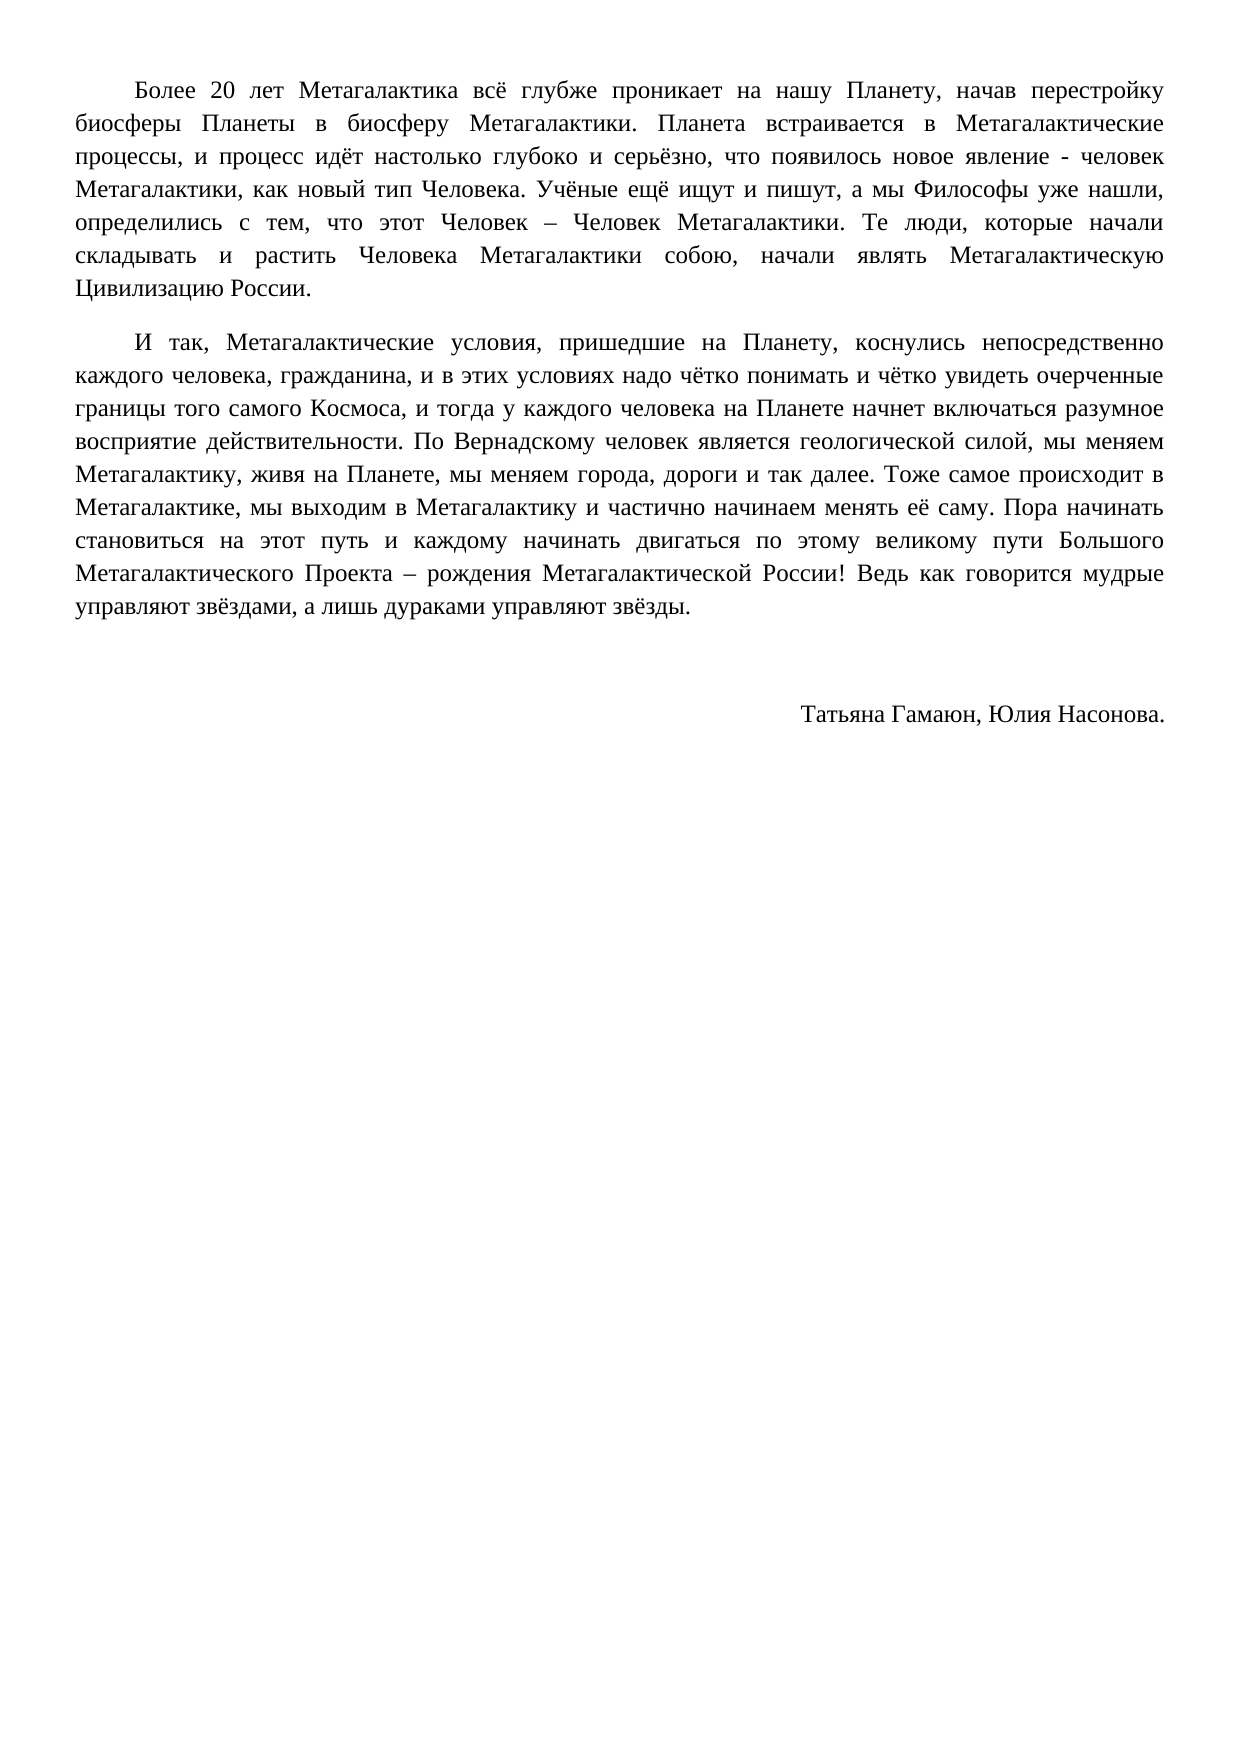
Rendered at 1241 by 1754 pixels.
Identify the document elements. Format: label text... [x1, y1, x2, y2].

text Более 20 лет Метагалактика всё глубже проникает на нашу Планету, начав перестройку биосферы Планеты в биосферу Метагалактики. Планета встраивается в Метагалактические процессы, и процесс идёт настолько глубоко и серьёзно, что появилось новое явление - человек Метагалактики, как новый тип Человека. Учёные ещё ищут и пишут, а мы Философы уже нашли, определились с тем, что этот Человек – Человек Метагалактики. Те люди, которые начали складывать и растить Человека Метагалактики собою, начали являть Метагалактическую Цивилизацию России. [75, 75, 1165, 302]
text И так, Метагалактические условия, пришедшие на Планету, коснулись непосредственно каждого человека, гражданина, и в этих условиях надо чётко понимать и чётко увидеть очерченные границы того самого Космоса, и тогда у каждого человека на Планете начнет включаться разумное восприятие действительности. По Вернадскому человек является геологической силой, мы меняем Метагалактику, живя на Планете, мы меняем города, дороги и так далее. Тоже самое происходит в Метагалактике, мы выходим в Метагалактику и частично начинаем менять её саму. Пора начинать становиться на этот путь и каждому начинать двигаться по этому великому пути Большого Метагалактического Проекта – рождения Метагалактической России! Ведь как говорится мудрые управляют звёздами, а лишь дураками управляют звёзды. [75, 327, 1165, 620]
text Татьяна Гамаюн, Юлия Насонова. [75, 699, 1165, 728]
